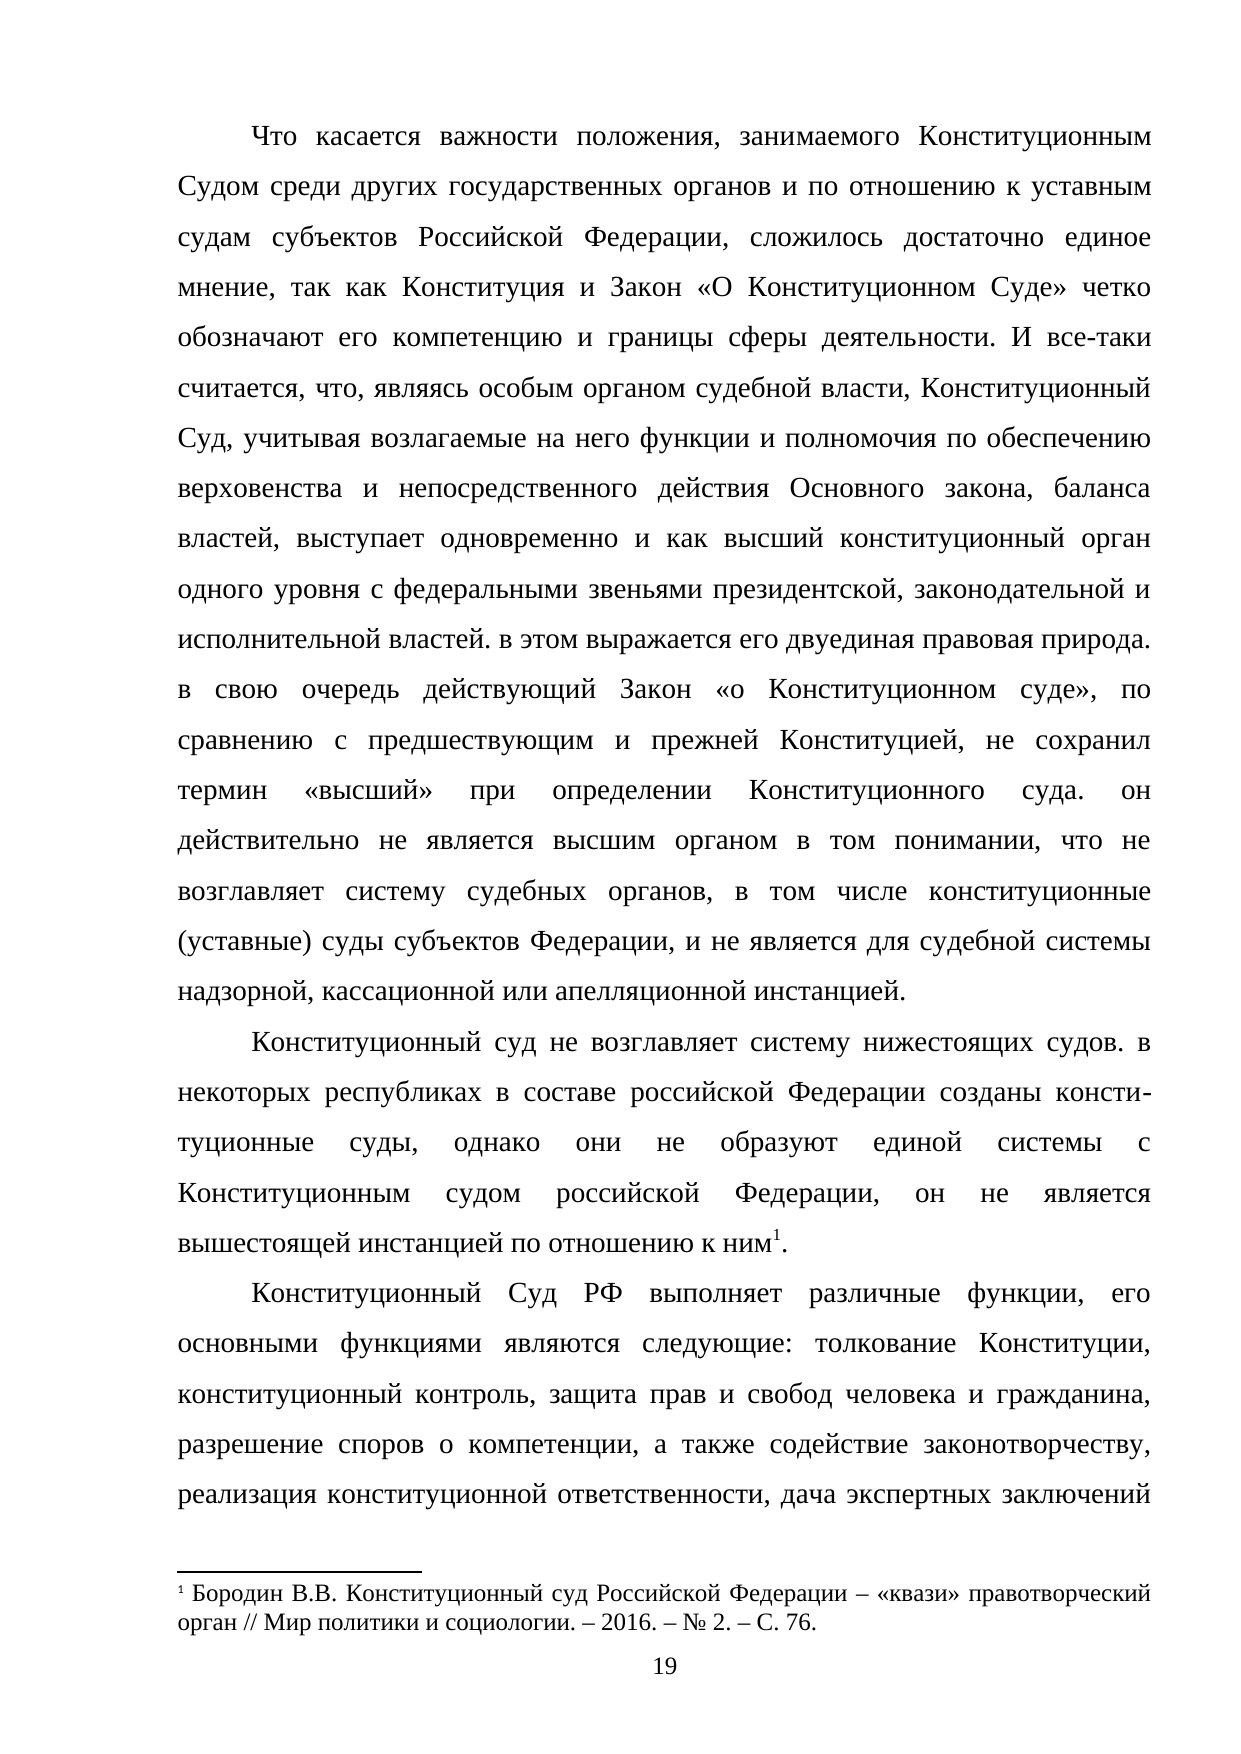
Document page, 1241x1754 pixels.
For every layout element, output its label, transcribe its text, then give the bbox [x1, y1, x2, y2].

text Что касается важности положения, занимаемого Конституционным Судом среди других государственных органов и по отношению к уставным судам субъектов Российской Федерации, сложилось достаточно единое мнение, так как Конституция и Закон «О Конституционном Суде» четко обозначают его компетенцию и границы сферы деятельности. И все-таки считается, что, являясь особым органом судебной власти, Конституционный Суд, учитывая возлагаемые на него функции и полномочия по обеспечению верховенства и непосредственного действия Основного закона, баланса властей, выступает одновременно и как высший конституционный орган одного уровня с федеральными звеньями президентской, законодательной и исполнительной властей. в этом выражается его двуединая правовая природа. в свою очередь действующий Закон «о Конституционном суде», по сравнению с предшествующим и прежней Конституцией, не сохранил термин «высший» при определении Конституционного суда. он действительно не является высшим органом в том понимании, что не возглавляет систему судебных органов, в том числе конституционные (уставные) суды субъектов Федерации, и не является для судебной системы надзорной, кассационной или апелляционной инстанцией. [177, 118, 1152, 1007]
text Конституционный суд не возглавляет систему нижестоящих судов. в некоторых республиках в составе российской Федерации созданы конституционные суды, однако они не образуют единой системы с Конституционным судом российской Федерации, он не является вышестоящей инстанцией по отношению к ним. [177, 1024, 1152, 1258]
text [177, 1275, 1152, 1510]
